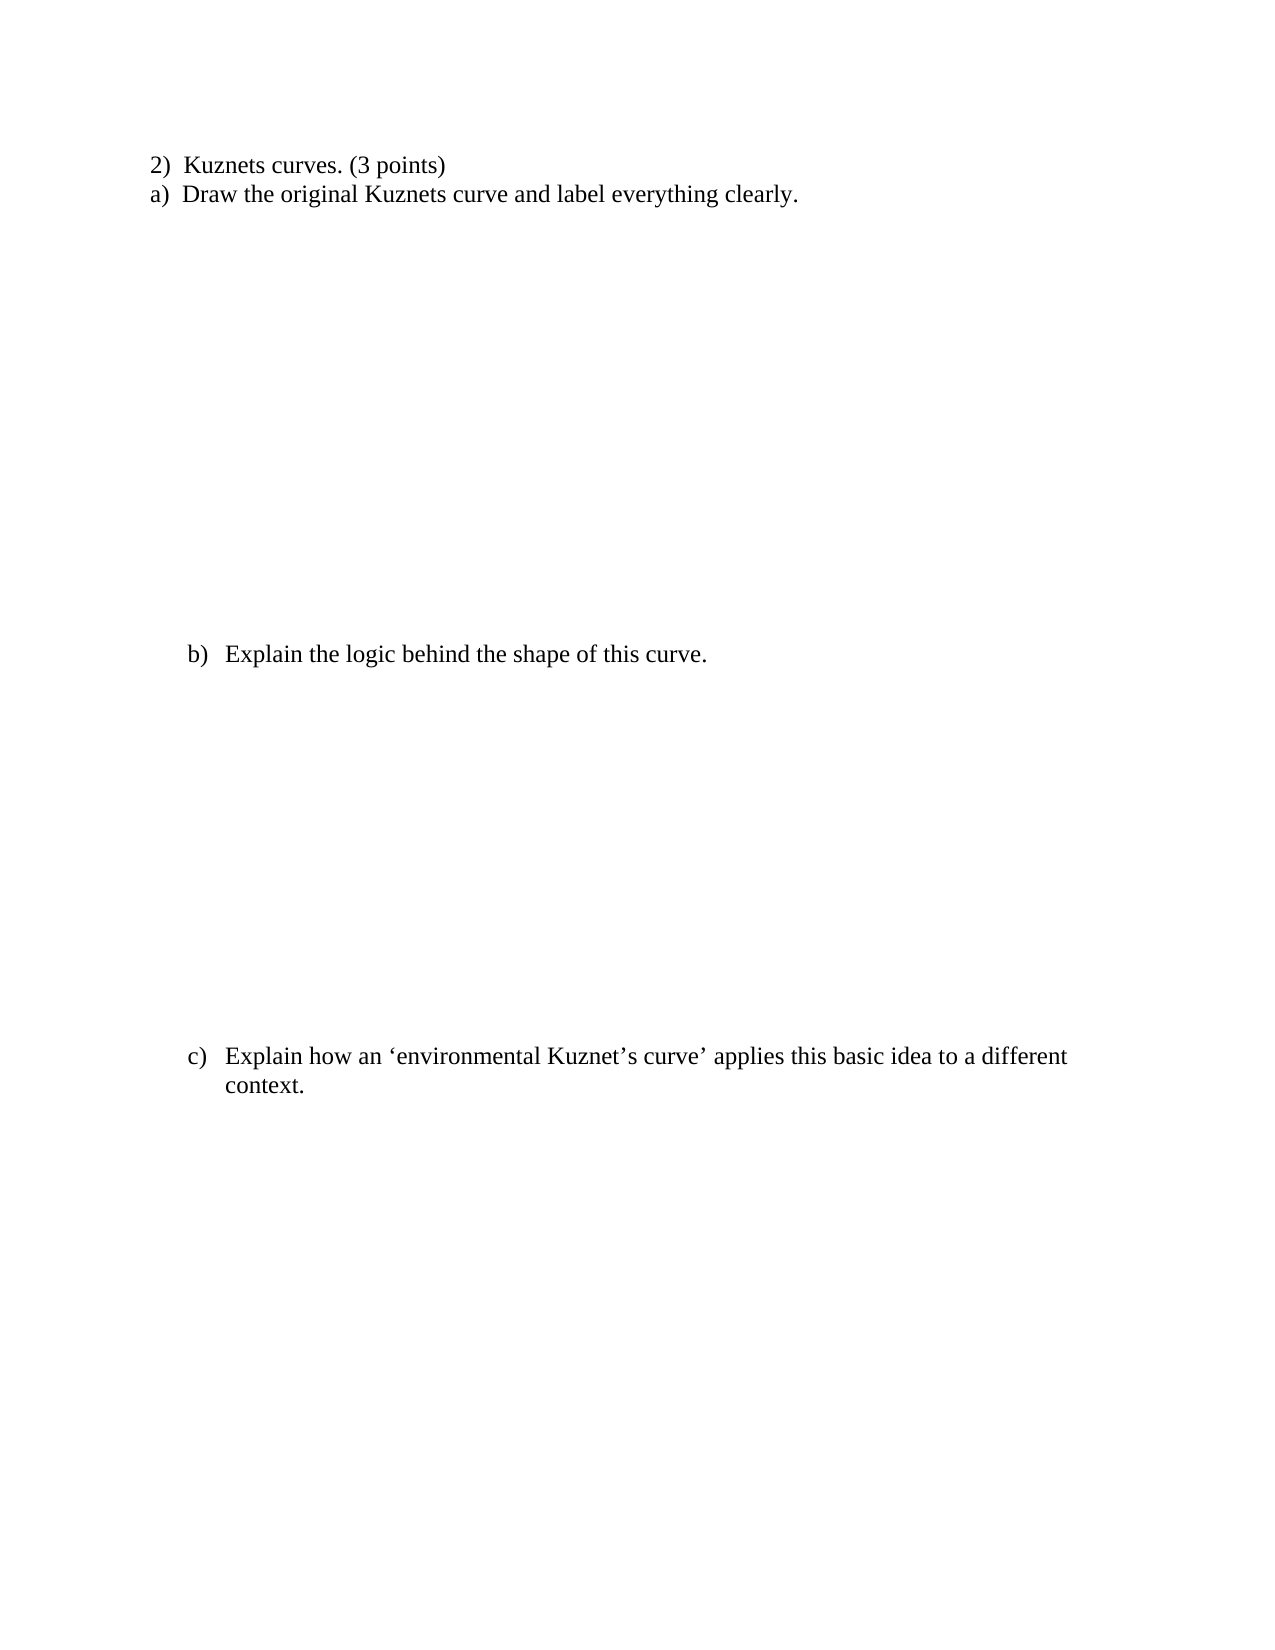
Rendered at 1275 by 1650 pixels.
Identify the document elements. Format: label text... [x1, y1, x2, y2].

text a) Draw the original Kuznets curve and label everything clearly. [150, 179, 1125, 207]
text 2) Kuznets curves. (3 points) [150, 150, 1125, 179]
list Explain how an ‘environmental Kuznet’s curve’ applies this basic idea to a different context. [187, 1041, 1125, 1099]
list Explain the logic behind the shape of this curve. [187, 639, 1125, 667]
